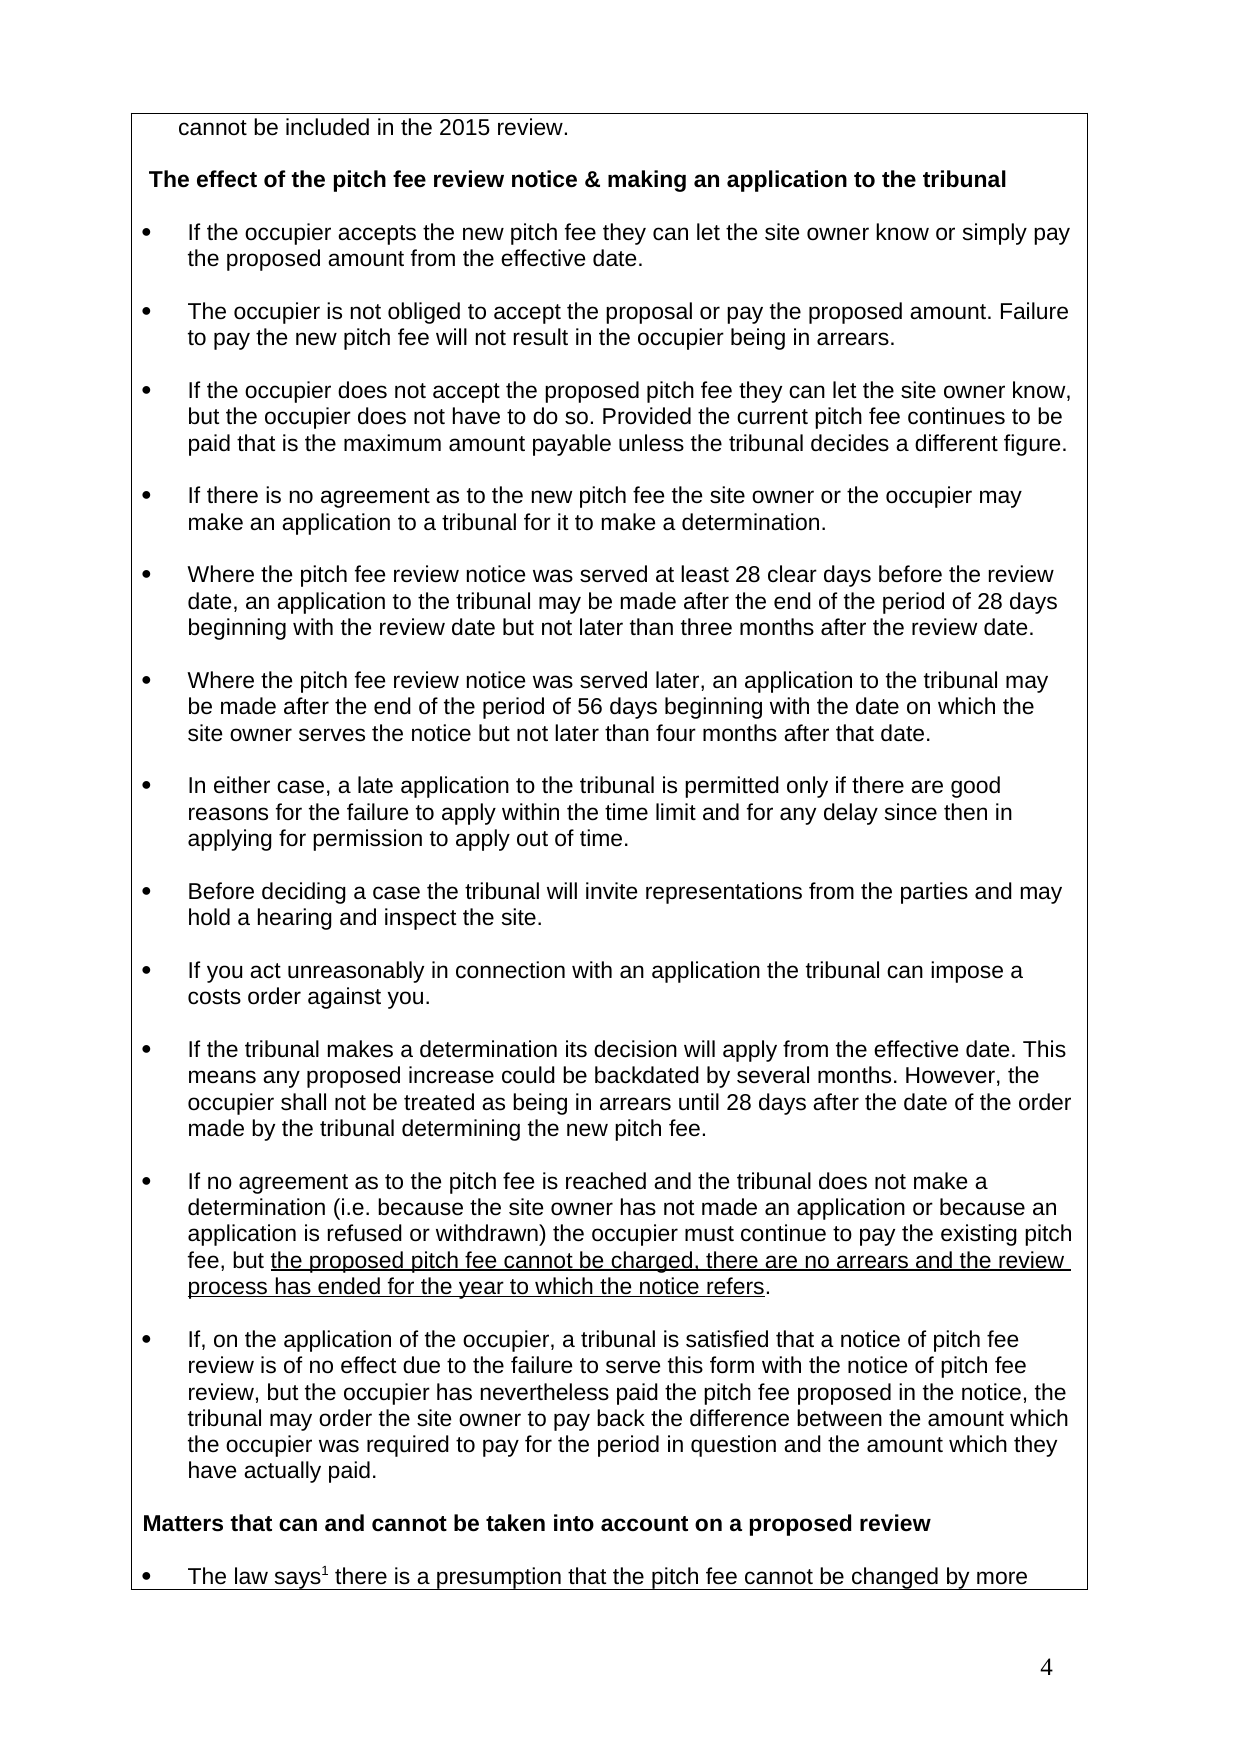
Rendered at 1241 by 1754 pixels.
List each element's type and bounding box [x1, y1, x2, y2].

table_cell [132, 114, 1087, 1589]
